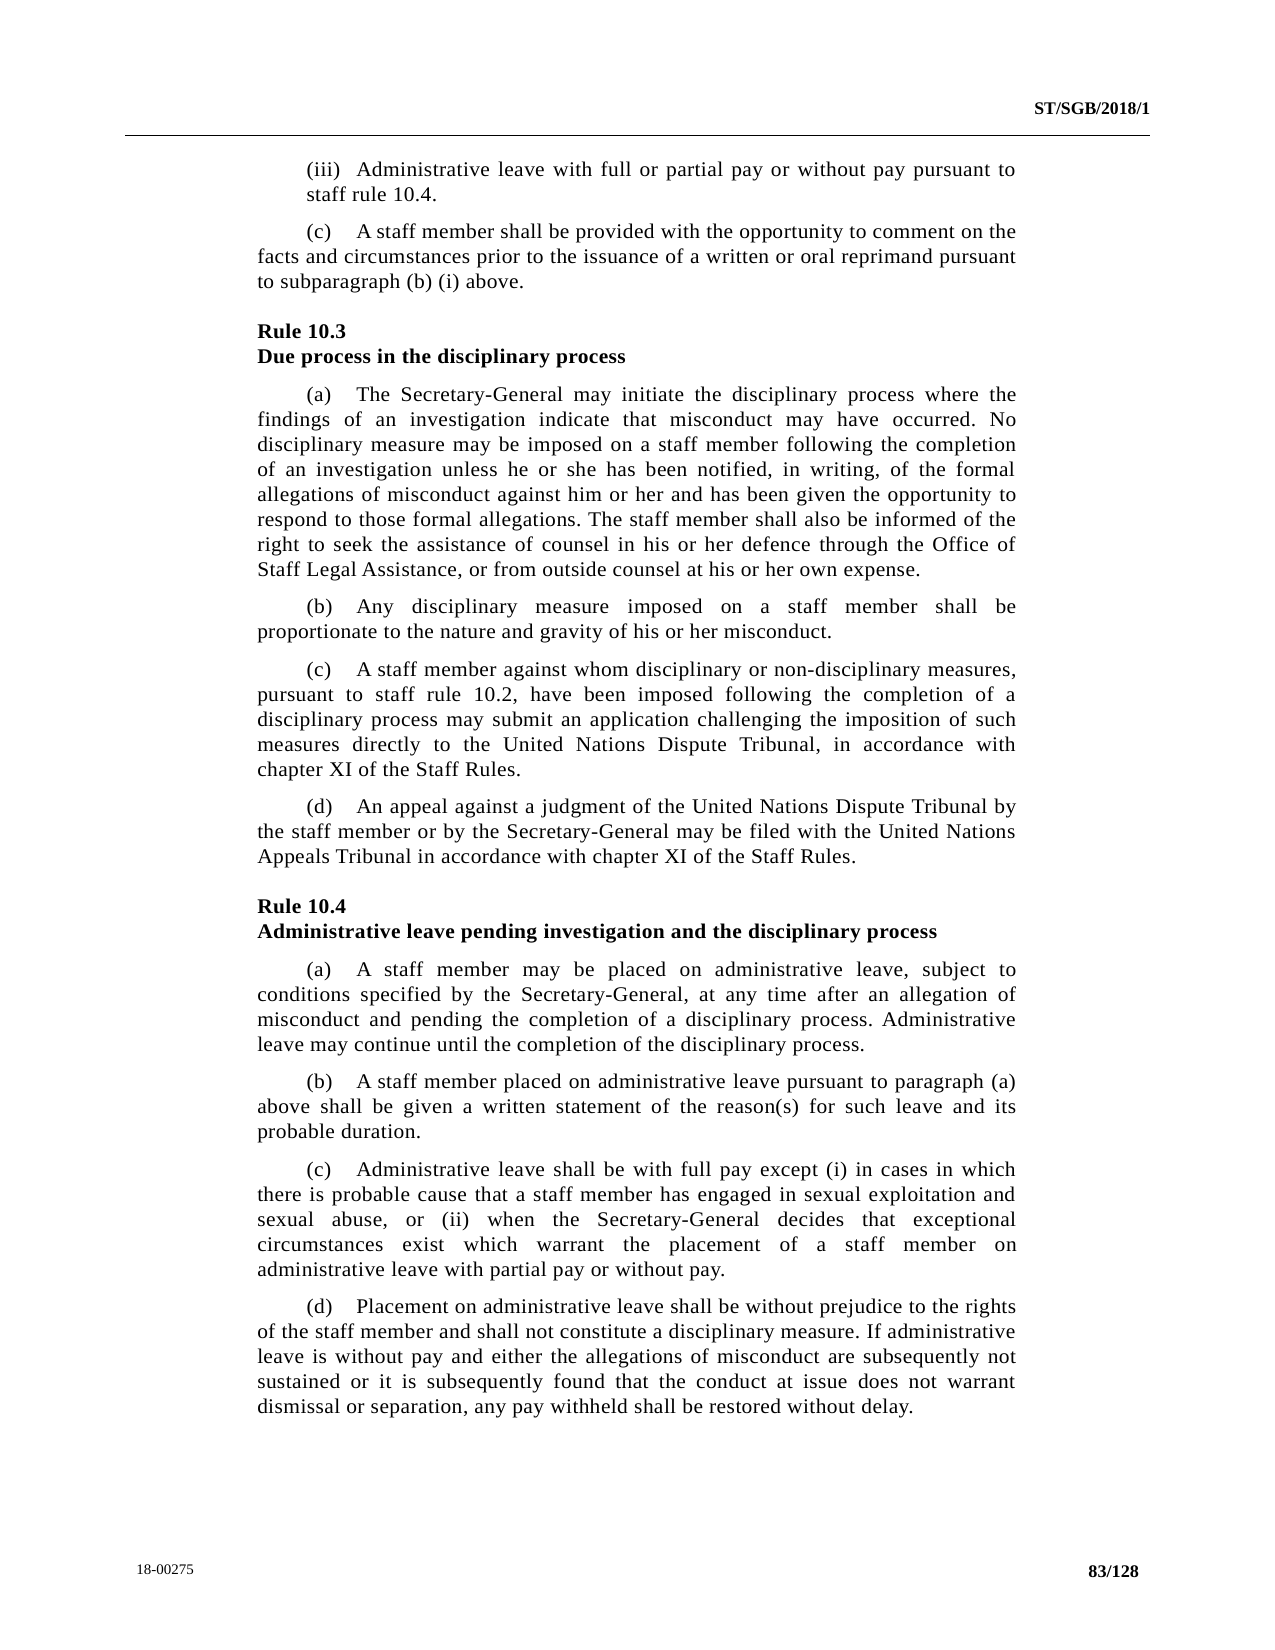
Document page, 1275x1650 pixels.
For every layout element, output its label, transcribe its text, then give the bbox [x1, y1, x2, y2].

text (a) A staff member may be placed on administrative leave, subject to conditions specified by the Secretary-General, at any time after an allegation of misconduct and pending the completion of a disciplinary process. Administrative leave may continue until the completion of the disciplinary process. [257, 956, 1018, 1056]
text (b) Any disciplinary measure imposed on a staff member shall be proportionate to the nature and gravity of his or her misconduct. [257, 593, 1018, 643]
text (d) An appeal against a judgment of the United Nations Dispute Tribunal by the staff member or by the Secretary-General may be filed with the United Nations Appeals Tribunal in accordance with chapter XI of the Staff Rules. [257, 793, 1018, 868]
text (c) A staff member shall be provided with the opportunity to comment on the facts and circumstances prior to the issuance of a written or oral reprimand pursuant to subparagraph (b) (i) above. [257, 218, 1018, 293]
text (d) Placement on administrative leave shall be without prejudice to the rights of the staff member and shall not constitute a disciplinary measure. If administrative leave is without pay and either the allegations of misconduct are subsequently not sustained or it is subsequently found that the conduct at issue does not warrant dismissal or separation, any pay withheld shall be restored without delay. [257, 1293, 1018, 1418]
text Rule 10.4 [125, 893, 1019, 918]
text (c) A staff member against whom disciplinary or non-disciplinary measures, pursuant to staff rule 10.2, have been imposed following the completion of a disciplinary process may submit an application challenging the imposition of such measures directly to the United Nations Dispute Tribunal, in accordance with chapter XI of the Staff Rules. [257, 656, 1018, 781]
text Rule 10.3 [125, 318, 1019, 343]
text (b) A staff member placed on administrative leave pursuant to paragraph (a) above shall be given a written statement of the reason(s) for such leave and its probable duration. [257, 1068, 1018, 1143]
text (c) Administrative leave shall be with full pay except (i) in cases in which there is probable cause that a staff member has engaged in sexual exploitation and sexual abuse, or (ii) when the Secretary-General decides that exceptional circumstances exist which warrant the placement of a staff member on administrative leave with partial pay or without pay. [257, 1156, 1018, 1281]
text Administrative leave pending investigation and the disciplinary process [125, 918, 1019, 943]
text (a) The Secretary-General may initiate the disciplinary process where the findings of an investigation indicate that misconduct may have occurred. No disciplinary measure may be imposed on a staff member following the completion of an investigation unless he or she has been notified, in writing, of the formal allegations of misconduct against him or her and has been given the opportunity to respond to those formal allegations. The staff member shall also be informed of the right to seek the assistance of counsel in his or her defence through the Office of Staff Legal Assistance, or from outside counsel at his or her own expense. [257, 381, 1018, 581]
text (iii) Administrative leave with full or partial pay or without pay pursuant to staff rule 10.4. [257, 156, 1018, 206]
text Due process in the disciplinary process [125, 343, 1019, 368]
